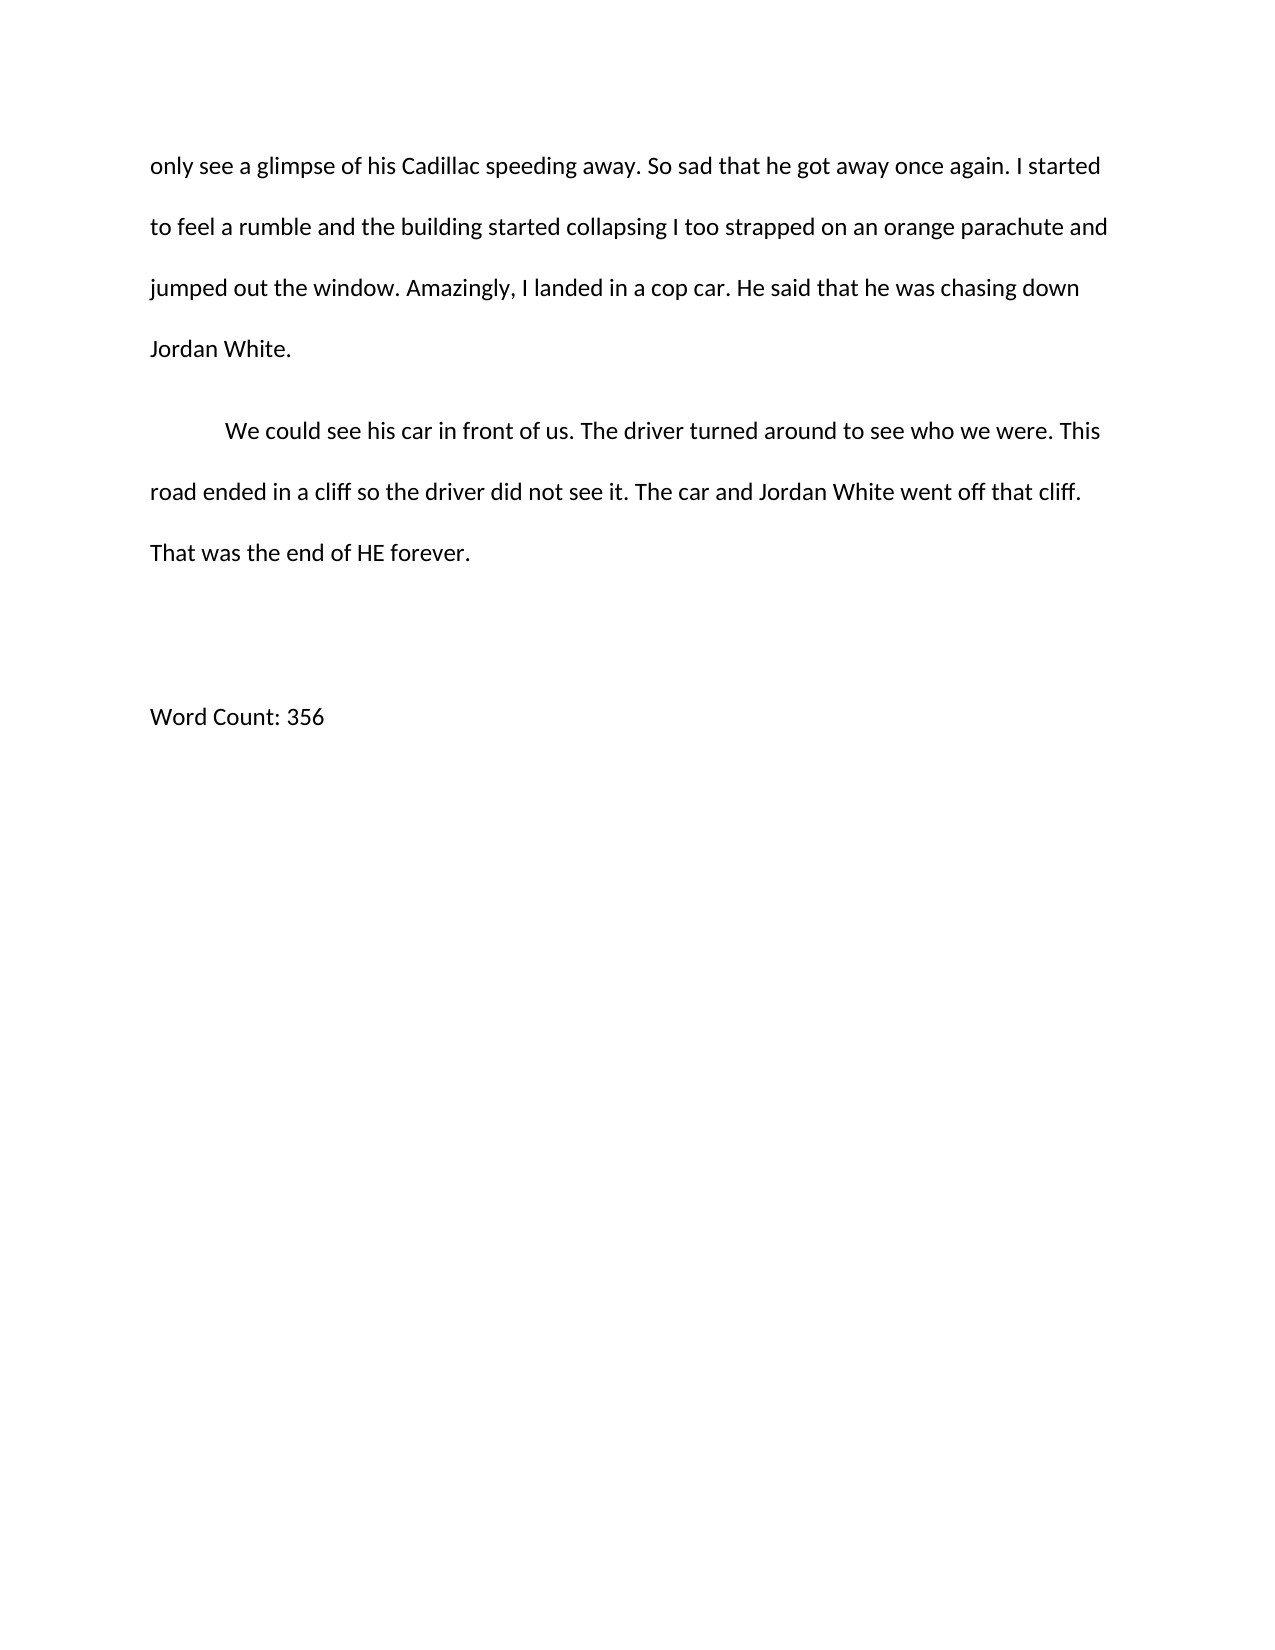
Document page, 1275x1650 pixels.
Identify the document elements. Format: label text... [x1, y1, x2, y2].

text We could see his car in front of us. The driver turned around to see who we were. This road ended in a cliff so the driver did not see it. The car and Jordan White went off that cliff. That was the end of HE forever. [150, 415, 1125, 568]
text Word Count: 356 [150, 701, 1125, 731]
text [150, 150, 1125, 364]
